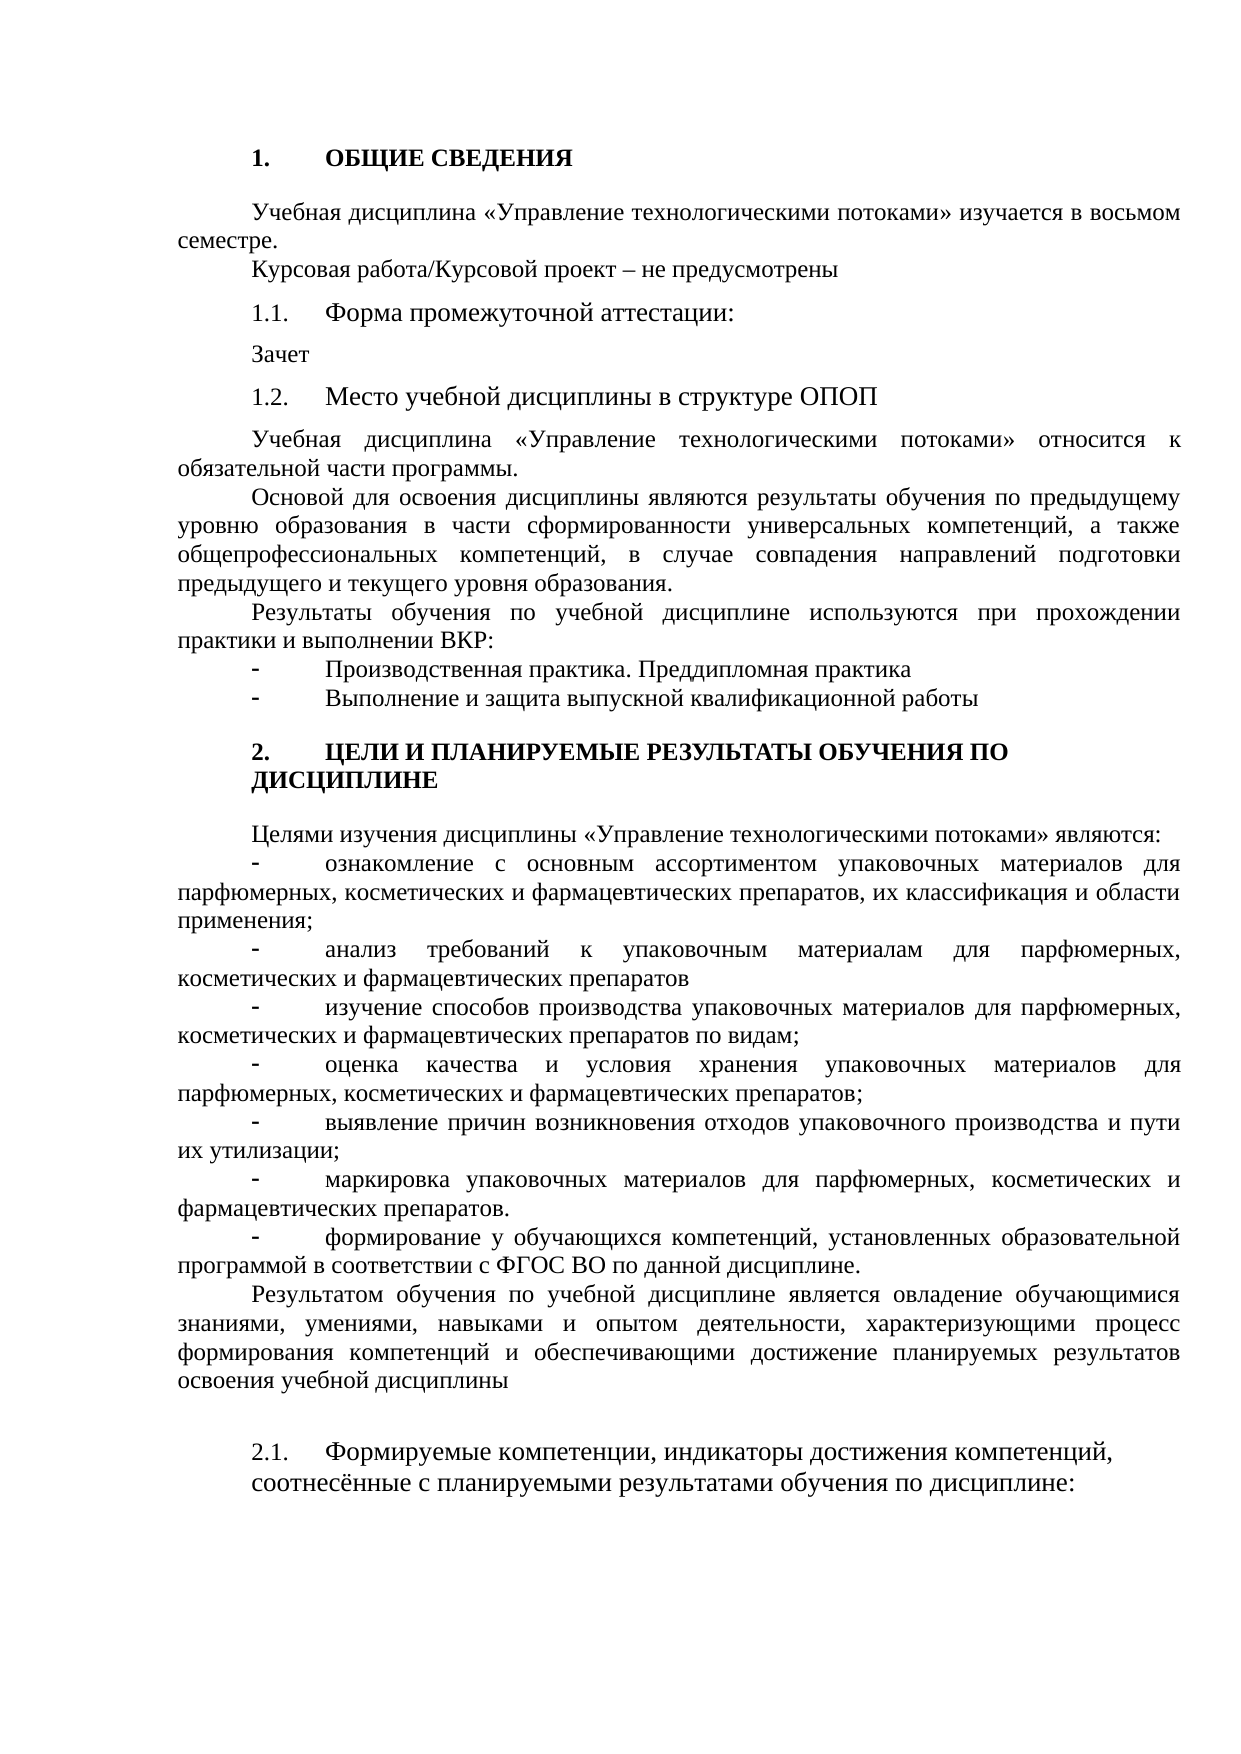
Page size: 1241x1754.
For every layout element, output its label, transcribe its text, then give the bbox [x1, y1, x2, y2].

list формирование у обучающихся компетенций, установленных образовательной программой в соответствии с ФГОС ВО по данной дисциплине. [177, 1222, 1181, 1279]
list изучение способов производства упаковочных материалов для парфюмерных, косметических и фармацевтических препаратов по видам; [177, 992, 1181, 1049]
subtitle ОБЩИЕ СВЕДЕНИЯ [251, 143, 1181, 172]
subtitle Форма промежуточной аттестации: [251, 296, 1181, 327]
list Результаты обучения по учебной дисциплине используются при прохождении практики и выполнении ВКР: [177, 597, 1181, 654]
subtitle Формируемые компетенции, индикаторы достижения компетенций, соотнесённые с планируемыми результатами обучения по дисциплине: [251, 1435, 1181, 1498]
list Целями изучения дисциплины «Управление технологическими потоками» являются: [177, 819, 1181, 848]
list Учебная дисциплина «Управление технологическими потоками» изучается в восьмом семестре. [177, 197, 1181, 254]
list Учебная дисциплина «Управление технологическими потоками» относится к обязательной части программы. [177, 424, 1181, 482]
list оценка качества и условия хранения упаковочных материалов для парфюмерных, косметических и фармацевтических препаратов; [177, 1049, 1181, 1107]
list Основой для освоения дисциплины являются результаты обучения по предыдущему уровню образования в части сформированности универсальных компетенций, а также общепрофессиональных компетенций, в случае совпадения направлений подготовки предыдущего и текущего уровня образования. [177, 482, 1181, 597]
list Производственная практика. Преддипломная практика [177, 654, 1181, 683]
subtitle Место учебной дисциплины в структуре ОПОП [251, 381, 1181, 412]
list выявление причин возникновения отходов упаковочного производства и пути их утилизации; [177, 1107, 1181, 1164]
list маркировка упаковочных материалов для парфюмерных, косметических и фармацевтических препаратов. [177, 1164, 1181, 1222]
text Зачет [177, 339, 1181, 368]
list анализ требований к упаковочным материалам для парфюмерных, косметических и фармацевтических препаратов [177, 934, 1181, 992]
subtitle ЦЕЛИ И ПЛАНИРУЕМЫЕ РЕЗУЛЬТАТЫ ОБУЧЕНИЯ ПО ДИСЦИПЛИНЕ [251, 737, 1181, 794]
list Результатом обучения по учебной дисциплине является овладение обучающимися знаниями, умениями, навыками и опытом деятельности, характеризующими процесс формирования компетенций и обеспечивающими достижение планируемых результатов освоения учебной дисциплины [177, 1279, 1181, 1394]
list Выполнение и защита выпускной квалификационной работы [177, 683, 1181, 712]
list Курсовая работа/Курсовой проект – не предусмотрены [177, 254, 1181, 283]
list ознакомление с основным ассортиментом упаковочных материалов для парфюмерных, косметических и фармацевтических препаратов, их классификация и области применения; [177, 848, 1181, 934]
